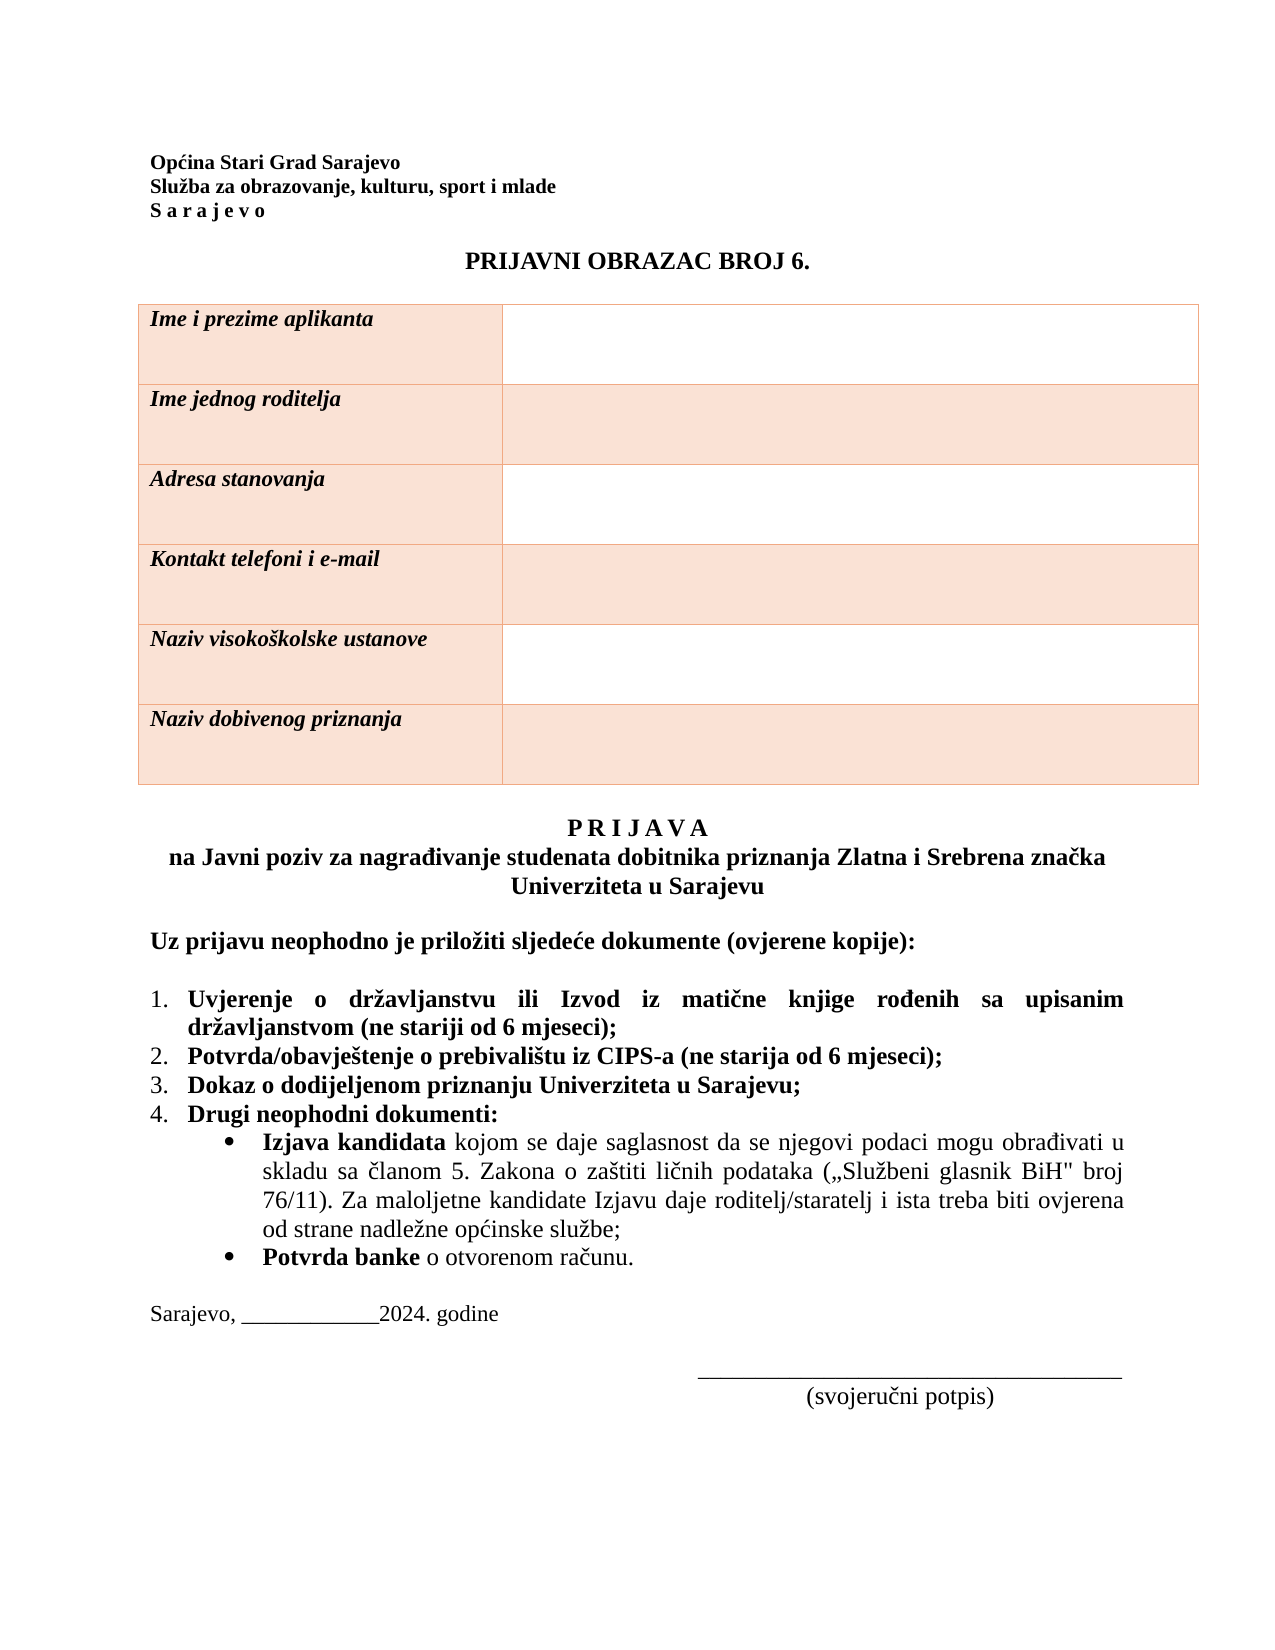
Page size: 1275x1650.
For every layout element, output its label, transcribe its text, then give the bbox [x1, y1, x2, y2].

table_cell [503, 705, 1198, 784]
text S a r a j e v o [150, 198, 1125, 222]
list Izjava kandidata kojom se daje saglasnost da se njegovi podaci mogu obrađivati u skladu sa članom 5. Zakona o zaštiti ličnih podataka („Službeni glasnik BiH" broj 76/11). Za maloljetne kandidate Izjavu daje roditelj/staratelj i ista treba biti ovjerena od strane nadležne općinske službe; [225, 1127, 1125, 1242]
list Drugi neophodni dokumenti: [150, 1099, 1125, 1127]
table_cell [503, 625, 1198, 704]
table_header Ime i prezime aplikanta [139, 305, 502, 384]
text PRIJAVNI OBRAZAC BROJ 6. [150, 246, 1125, 275]
table_cell [503, 545, 1198, 624]
list Potvrda banke o otvorenom računu. [225, 1242, 1125, 1271]
text na Javni poziv za nagrađivanje studenata dobitnika priznanja Zlatna i Srebrena značka Univerziteta u Sarajevu [150, 842, 1125, 900]
table_cell [503, 385, 1198, 464]
table_cell Kontakt telefoni i e-mail [139, 545, 502, 624]
table_cell Ime jednog roditelja [139, 385, 502, 464]
text Sarajevo, ____________2024. godine [150, 1300, 1125, 1326]
list Potvrda/obavještenje o prebivalištu iz CIPS-a (ne starija od 6 mjeseci); [150, 1041, 1125, 1070]
text (svojeručni potpis) [675, 1381, 1125, 1410]
table_cell Adresa stanovanja [139, 465, 502, 544]
text Općina Stari Grad Sarajevo [150, 150, 1125, 174]
text Uz prijavu neophodno je priložiti sljedeće dokumente (ovjerene kopije): [150, 926, 1125, 955]
table_cell [503, 465, 1198, 544]
table_cell Naziv visokoškolske ustanove [139, 625, 502, 704]
list Dokaz o dodijeljenom priznanju Univerziteta u Sarajevu; [150, 1070, 1125, 1099]
table_cell Naziv dobivenog priznanja [139, 705, 502, 784]
text _____________________________________ [675, 1355, 1125, 1381]
text P R I J A V A [150, 813, 1125, 842]
text Služba za obrazovanje, kulturu, sport i mlade [150, 174, 1125, 198]
table_header [503, 305, 1198, 384]
list Uvjerenje o državljanstvu ili Izvod iz matične knjige rođenih sa upisanim državljanstvom (ne stariji od 6 mjeseci); [150, 984, 1125, 1041]
